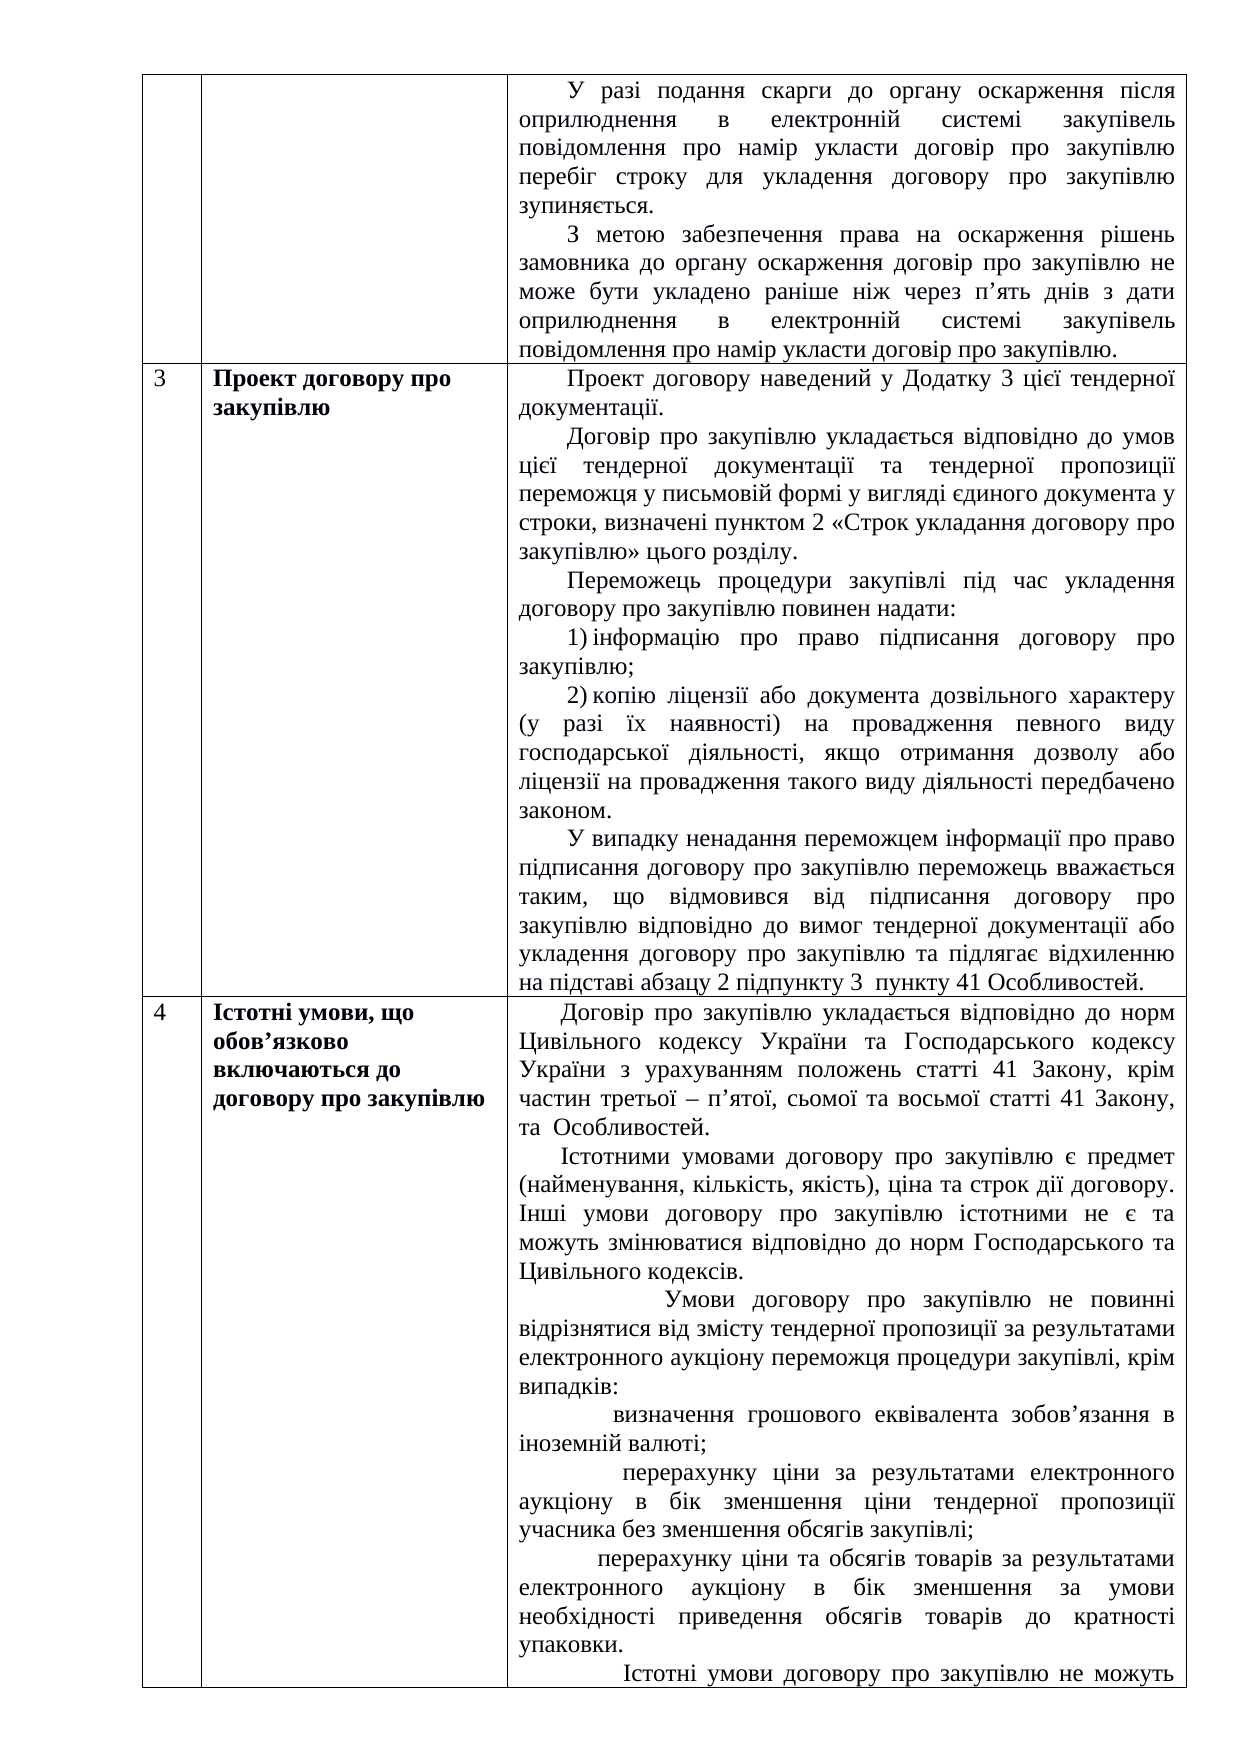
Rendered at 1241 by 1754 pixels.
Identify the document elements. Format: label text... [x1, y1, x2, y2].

table_cell Проект договору наведений у Додатку 3 цієї тендерної документації. Договір про закупівлю укладається відповідно до умов цієї тендерної документації та тендерної пропозиції переможця у письмовій формі у вигляді єдиного документа у строки, визначені пунктом 2 «Строк укладання договору про закупівлю» цього розділу. Переможець процедури закупівлі під час укладення договору про закупівлю повинен надати: 1) інформацію про право підписання договору про закупівлю; 2) копію ліцензії або документа дозвільного характеру (у разі їх наявності) на провадження певного виду господарської діяльності, якщо отримання дозволу або ліцензії на провадження такого виду діяльності передбачено законом. У випадку ненадання переможцем інформації про право підписання договору про закупівлю переможець вважається таким, що відмовився від підписання договору про закупівлю відповідно до вимог тендерної документації або укладення договору про закупівлю та підлягає відхиленню на підставі абзацу 2 підпункту 3 пункту 41 Особливостей. [508, 364, 1186, 996]
table_cell Проект договору про закупівлю [202, 364, 507, 996]
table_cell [202, 75, 507, 362]
table_cell 4 [143, 997, 201, 1687]
table_cell 3 [143, 364, 201, 996]
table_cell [202, 997, 507, 1687]
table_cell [508, 75, 1186, 362]
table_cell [508, 997, 1186, 1687]
table_cell 2 [143, 75, 201, 362]
